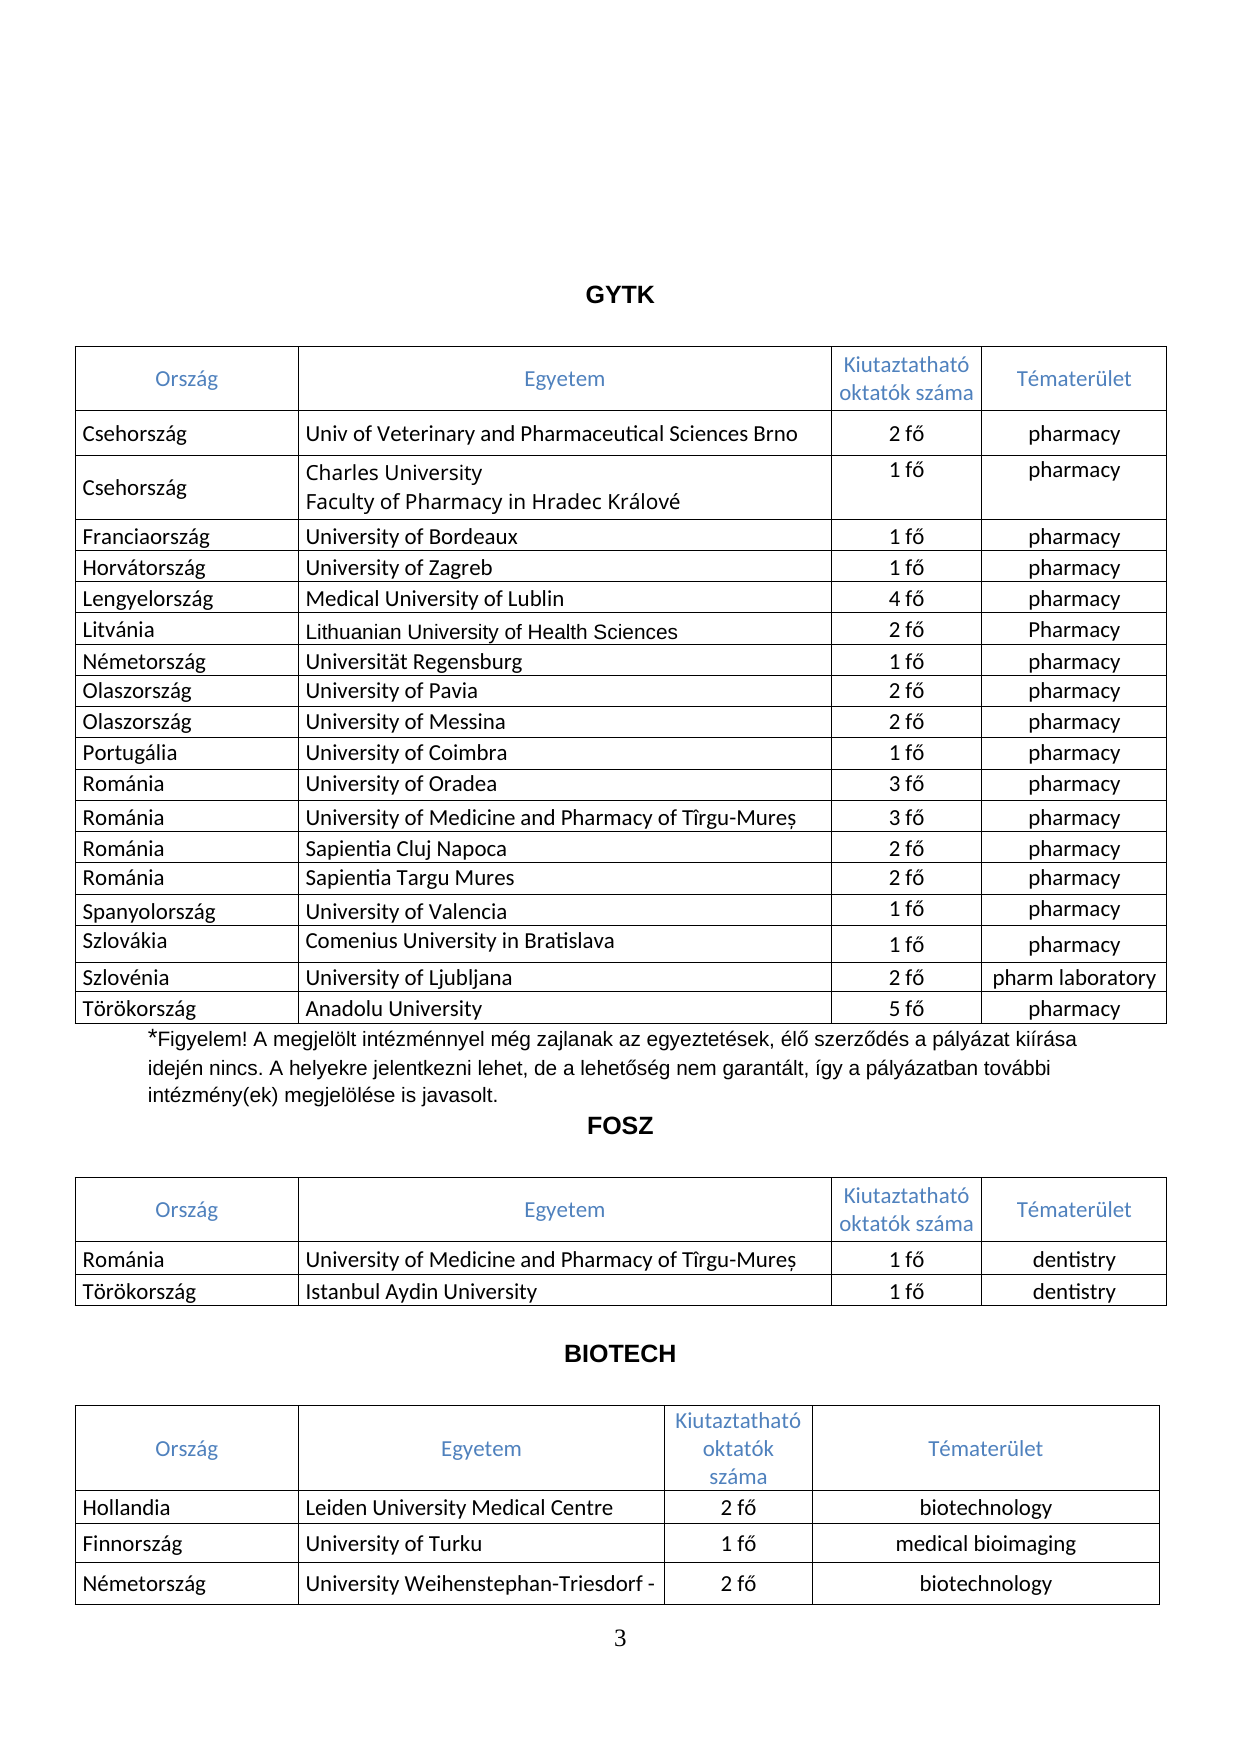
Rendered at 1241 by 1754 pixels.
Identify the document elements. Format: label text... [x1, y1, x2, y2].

table_cell biotechnology [813, 1563, 1159, 1604]
table_cell 1 fő [832, 1275, 981, 1305]
table_header Kiutaztatható oktatók száma [832, 1178, 981, 1241]
table_cell University of Ljubljana [299, 963, 831, 991]
table_cell Csehország [76, 456, 298, 518]
table_cell Szlovákia [76, 926, 298, 962]
table_header Tématerület [982, 347, 1166, 410]
table_cell Sapientia Cluj Napoca [299, 832, 831, 862]
table_cell 2 fő [832, 613, 981, 643]
table_cell Sapientia Targu Mures [299, 863, 831, 893]
table_cell Lithuanian University of Health Sciences [299, 613, 831, 643]
table_header Ország [76, 347, 298, 410]
table_cell 1 fő [832, 738, 981, 768]
table_cell Törökország [76, 992, 298, 1022]
table_cell 3 fő [832, 801, 981, 831]
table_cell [299, 1563, 664, 1604]
table_cell Románia [76, 832, 298, 862]
table_cell University of Turku [299, 1524, 664, 1562]
table_header Kiutaztatható oktatók száma [832, 347, 981, 410]
table_cell 5 fő [832, 992, 981, 1022]
table_cell Pharmacy [982, 613, 1166, 643]
table_cell pharmacy [982, 645, 1166, 675]
table_cell 2 fő [832, 863, 981, 893]
table_cell Horvátország [76, 551, 298, 581]
table_cell Szlovénia [76, 963, 298, 991]
table_cell pharmacy [982, 707, 1166, 737]
table_header Kiutaztatható oktatók száma [665, 1406, 812, 1490]
table_cell Istanbul Aydin University [299, 1275, 831, 1305]
table_cell 2 fő [832, 411, 981, 454]
table_cell University of Valencia [299, 895, 831, 925]
table_cell Medical University of Lublin [299, 582, 831, 612]
table_cell Universität Regensburg [299, 645, 831, 675]
table_cell 1 fő [665, 1524, 812, 1562]
table_cell 1 fő [832, 645, 981, 675]
table_cell Románia [76, 770, 298, 800]
table_cell 1 fő [832, 1242, 981, 1274]
table_cell University of Coimbra [299, 738, 831, 768]
table_cell 2 fő [832, 676, 981, 706]
table_cell Leiden University Medical Centre [299, 1491, 664, 1523]
table_cell pharmacy [982, 801, 1166, 831]
table_cell Portugália [76, 738, 298, 768]
table_cell University of Pavia [299, 676, 831, 706]
table_cell 1 fő [832, 456, 981, 518]
text GYTK [148, 280, 1093, 308]
table_cell University of Medicine and Pharmacy of Tîrgu-Mureș [299, 1242, 831, 1274]
table_cell pharmacy [982, 926, 1166, 962]
table_cell Románia [76, 801, 298, 831]
table_header Egyetem [299, 347, 831, 410]
table_cell Anadolu University [299, 992, 831, 1022]
table_cell 1 fő [832, 520, 981, 550]
text BIOTECH [148, 1339, 1093, 1368]
table_cell University of Zagreb [299, 551, 831, 581]
table_cell pharm laboratory [982, 963, 1166, 991]
table_cell Olaszország [76, 676, 298, 706]
table_cell pharmacy [982, 863, 1166, 893]
table_cell dentistry [982, 1275, 1166, 1305]
table_cell 2 fő [832, 832, 981, 862]
table_cell pharmacy [982, 832, 1166, 862]
table_cell University of Messina [299, 707, 831, 737]
table_cell Németország [76, 1563, 298, 1604]
table_header Tématerület [813, 1406, 1159, 1490]
table_cell pharmacy [982, 992, 1166, 1022]
table_header Ország [76, 1406, 298, 1490]
table_cell Charles University Faculty of Pharmacy in Hradec Králové [299, 456, 831, 518]
table_cell 2 fő [832, 963, 981, 991]
table_cell 1 fő [832, 926, 981, 962]
table_cell pharmacy [982, 738, 1166, 768]
table_cell pharmacy [982, 520, 1166, 550]
table_cell Románia [76, 1242, 298, 1274]
table_cell 2 fő [832, 707, 981, 737]
table_cell Lengyelország [76, 582, 298, 612]
table_cell Németország [76, 645, 298, 675]
table_cell biotechnology [813, 1491, 1159, 1523]
table_cell Csehország [76, 411, 298, 454]
table_cell Spanyolország [76, 895, 298, 925]
table_cell 4 fő [832, 582, 981, 612]
text FOSZ [148, 1111, 1093, 1139]
table_cell Comenius University in Bratislava [299, 926, 831, 962]
table_cell Törökország [76, 1275, 298, 1305]
table_cell dentistry [982, 1242, 1166, 1274]
table_cell 2 fő [665, 1563, 812, 1604]
table_cell 2 fő [665, 1491, 812, 1523]
table_cell pharmacy [982, 582, 1166, 612]
table_cell pharmacy [982, 456, 1166, 518]
table_cell Finnország [76, 1524, 298, 1562]
table_cell pharmacy [982, 411, 1166, 454]
table_cell University of Oradea [299, 770, 831, 800]
table_header Ország [76, 1178, 298, 1241]
table_cell medical bioimaging [813, 1524, 1159, 1562]
table_cell pharmacy [982, 895, 1166, 925]
table_header Egyetem [299, 1178, 831, 1241]
table_cell University of Medicine and Pharmacy of Tîrgu-Mureș [299, 801, 831, 831]
table_cell University of Bordeaux [299, 520, 831, 550]
table_cell Románia [76, 863, 298, 893]
table_cell pharmacy [982, 551, 1166, 581]
table_cell 3 fő [832, 770, 981, 800]
table_cell Franciaország [76, 520, 298, 550]
table_header Egyetem [299, 1406, 664, 1490]
text *Figyelem! A megjelölt intézménnyel még zajlanak az egyeztetések, élő szerződés a pályázat kiírása idején nincs. A helyekre jelentkezni lehet, de a lehetőség nem garantált, így a pályázatban további intézmény(ek) megjelölése is javasolt. [148, 1024, 1093, 1107]
table_header Tématerület [982, 1178, 1166, 1241]
table_cell pharmacy [982, 770, 1166, 800]
table_cell 1 fő [832, 551, 981, 581]
table_cell Olaszország [76, 707, 298, 737]
table_cell Hollandia [76, 1491, 298, 1523]
table_cell pharmacy [982, 676, 1166, 706]
table_cell 1 fő [832, 895, 981, 925]
table_cell Litvánia [76, 613, 298, 643]
table_cell Univ of Veterinary and Pharmaceutical Sciences Brno [299, 411, 831, 454]
